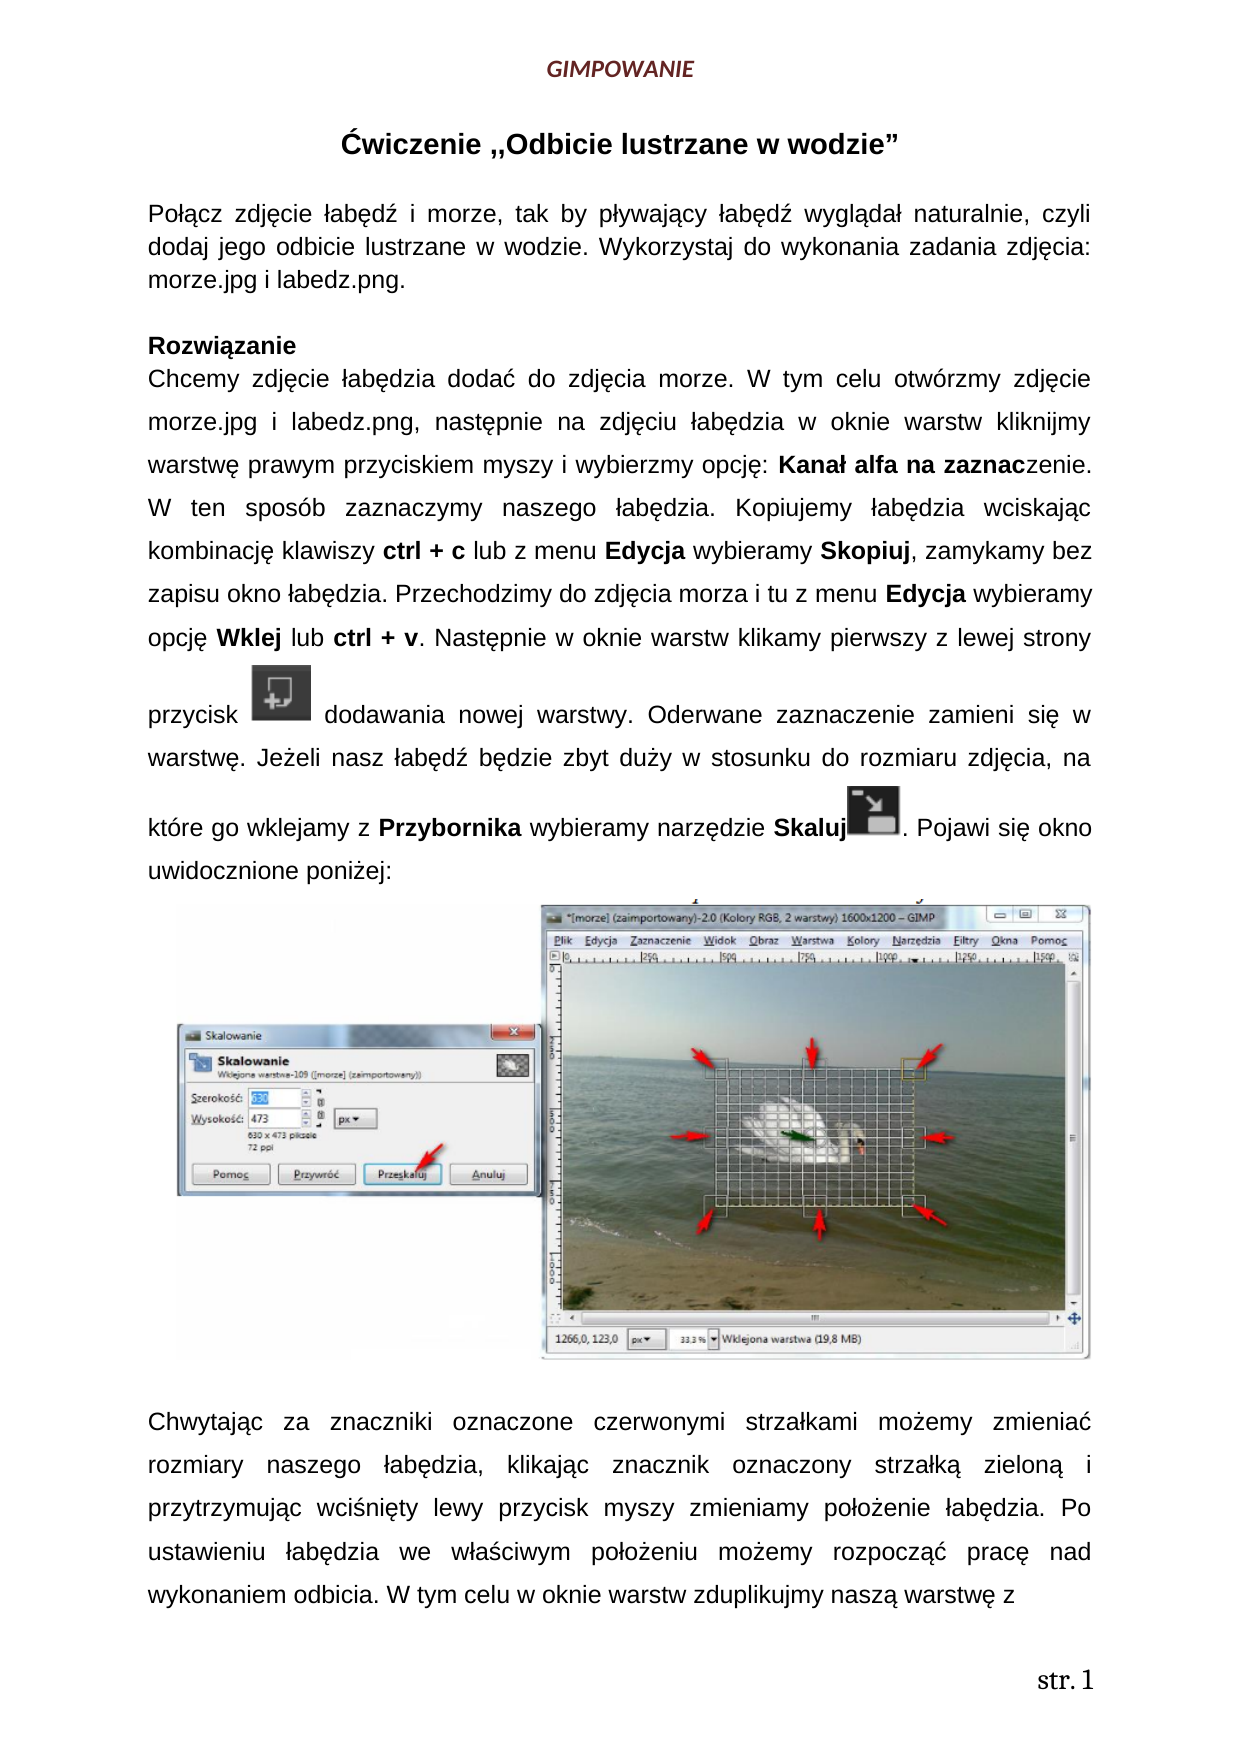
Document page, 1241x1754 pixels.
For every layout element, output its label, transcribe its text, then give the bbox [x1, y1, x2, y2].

picture [251, 665, 311, 724]
text Ćwiczenie ,,Odbicie lustrzane w wodzie” [148, 127, 1092, 161]
text Chcemy zdjęcie łabędzia dodać do zdjęcia morze. W tym celu otwórzmy zdjęcie morze.jpg i labedz.png, następnie na zdjęciu łabędzia w oknie warstw kliknijmy warstwę prawym przyciskiem myszy i wybierzmy opcję: Kanał alfa na zaznaczenie. W ten sposób zaznaczymy naszego łabędzia. Kopiujemy łabędzia wciskając kombinację klawiszy ctrl + c lub z menu Edycja wybieramy Skopiuj, zamykamy bez zapisu okno łabędzia. Przechodzimy do zdjęcia morza i tu z menu Edycja wybieramy opcję Wklej lub ctrl + v. Następnie w oknie warstw klikamy pierwszy z lewej strony przycisk dodawania nowej warstwy. Oderwane zaznaczenie zamieni się w warstwę. Jeżeli nasz łabędź będzie zbyt duży w stosunku do rozmiaru zdjęcia, na które go wklejamy z Przybornika wybieramy narzędzie Skaluj. Pojawi się okno uwidocznione poniżej: [148, 364, 1092, 885]
text Połącz zdjęcie łabędź i morze, tak by pływający łabędź wyglądał naturalnie, czyli dodaj jego odbicie lustrzane w wodzie. Wykorzystaj do wykonania zadania zdjęcia: morze.jpg i labedz.png. [148, 199, 1092, 293]
picture [847, 786, 902, 837]
picture [147, 899, 1093, 1373]
text Rozwiązanie [148, 331, 1092, 359]
text Chwytając za znaczniki oznaczone czerwonymi strzałkami możemy zmieniać rozmiary naszego łabędzia, klikając znacznik oznaczony strzałką zieloną i przytrzymując wciśnięty lewy przycisk myszy zmieniamy położenie łabędzia. Po ustawieniu łabędzia we właściwym położeniu możemy rozpocząć pracę nad wykonaniem odbicia. W tym celu w oknie warstw zduplikujmy naszą warstwę z [148, 1407, 1092, 1608]
